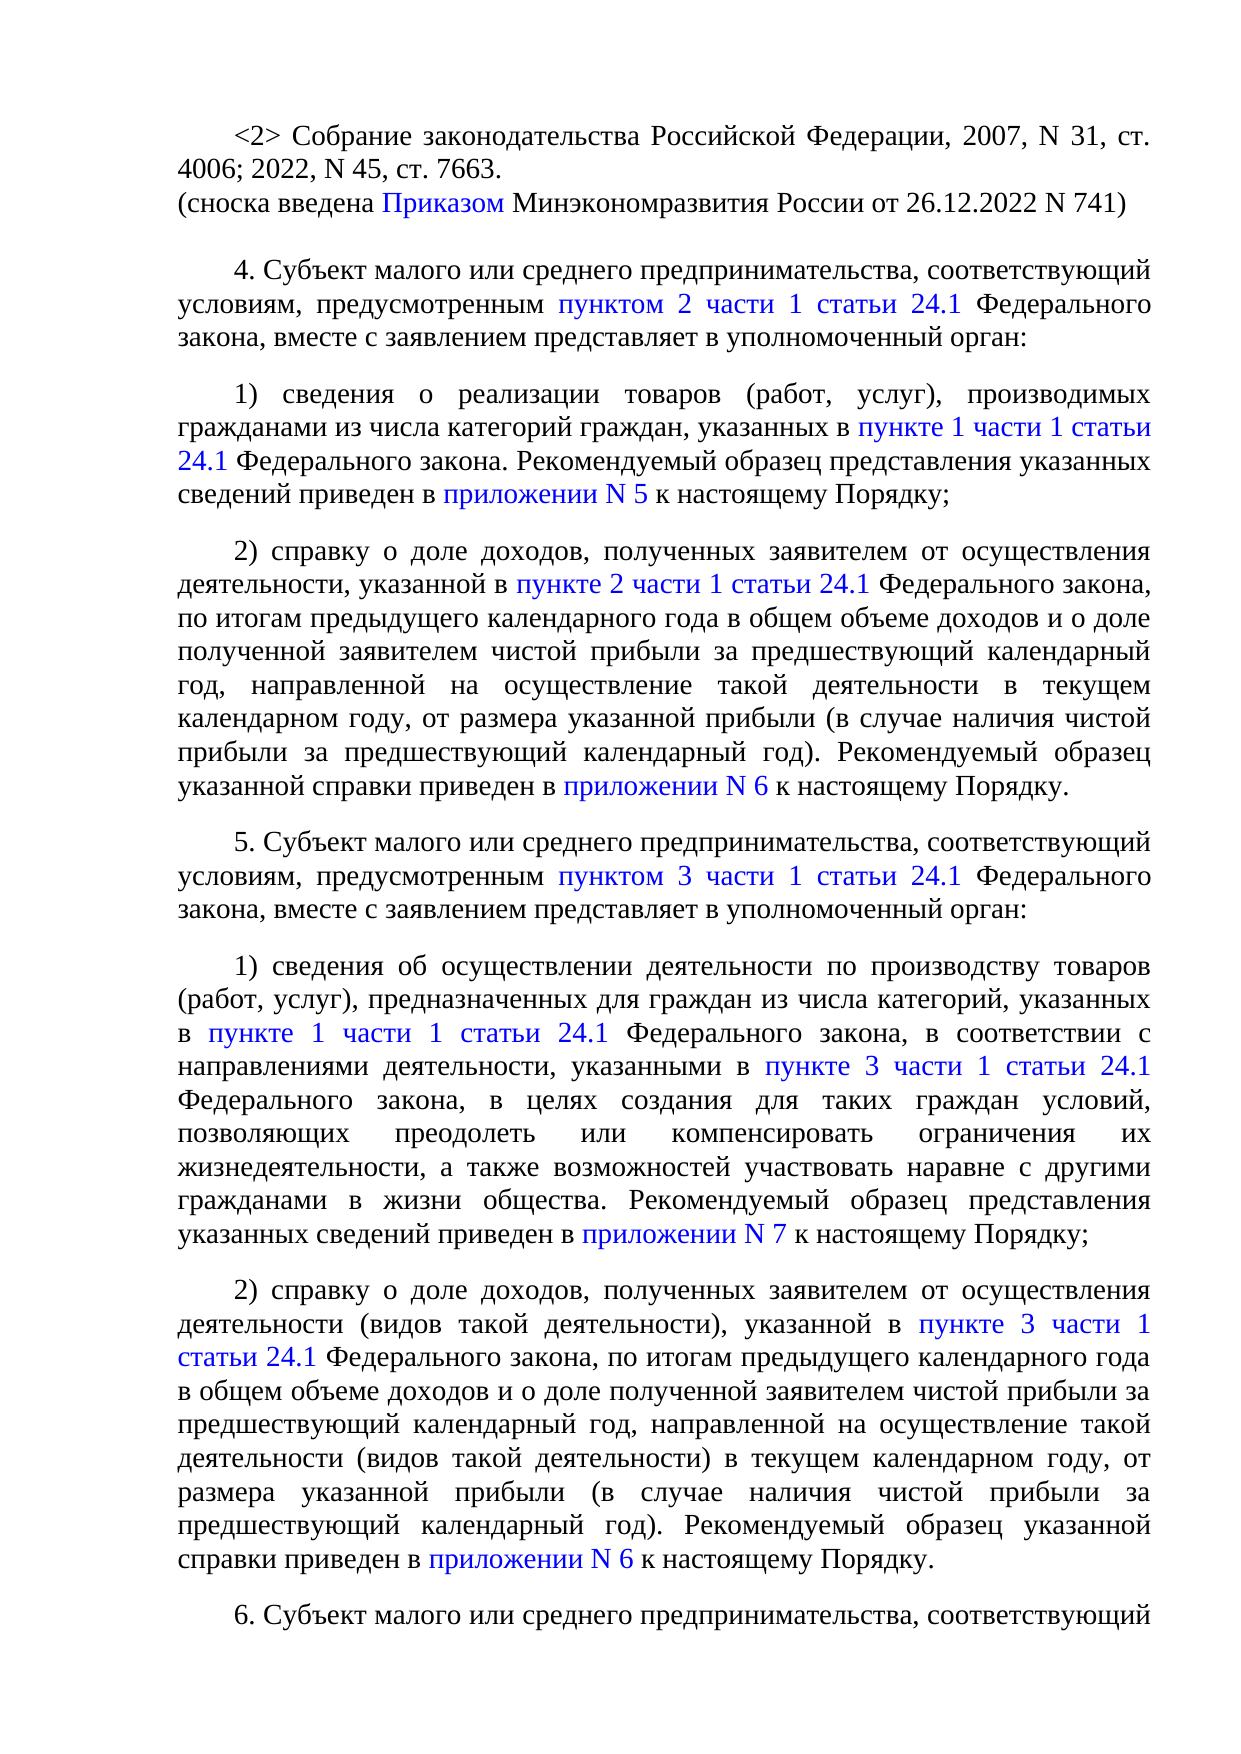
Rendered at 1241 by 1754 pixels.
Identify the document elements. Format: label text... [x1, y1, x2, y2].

text 2) справку о доле доходов, полученных заявителем от осуществления деятельности (видов такой деятельности), указанной в пункте 3 части 1 статьи 24.1 Федерального закона, по итогам предыдущего календарного года в общем объеме доходов и о доле полученной заявителем чистой прибыли за предшествующий календарный год, направленной на осуществление такой деятельности (видов такой деятельности) в текущем календарном году, от размера указанной прибыли (в случае наличия чистой прибыли за предшествующий календарный год). Рекомендуемый образец указанной справки приведен в приложении N 6 к настоящему Порядку. [177, 1272, 1152, 1574]
text 1) сведения о реализации товаров (работ, услуг), производимых гражданами из числа категорий граждан, указанных в пункте 1 части 1 статьи 24.1 Федерального закона. Рекомендуемый образец представления указанных сведений приведен в приложении N 5 к настоящему Порядку; [177, 376, 1152, 510]
text 1) сведения об осуществлении деятельности по производству товаров (работ, услуг), предназначенных для граждан из числа категорий, указанных в пункте 1 части 1 статьи 24.1 Федерального закона, в соответствии с направлениями деятельности, указанными в пункте 3 части 1 статьи 24.1 Федерального закона, в целях создания для таких граждан условий, позволяющих преодолеть или компенсировать ограничения их жизнедеятельности, а также возможностей участвовать наравне с другими гражданами в жизни общества. Рекомендуемый образец представления указанных сведений приведен в приложении N 7 к настоящему Порядку; [177, 948, 1152, 1249]
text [177, 1597, 1152, 1631]
text 5. Субъект малого или среднего предпринимательства, соответствующий условиям, предусмотренным пунктом 3 части 1 статьи 24.1 Федерального закона, вместе с заявлением представляет в уполномоченный орган: [177, 824, 1152, 925]
text 2) справку о доле доходов, полученных заявителем от осуществления деятельности, указанной в пункте 2 части 1 статьи 24.1 Федерального закона, по итогам предыдущего календарного года в общем объеме доходов и о доле полученной заявителем чистой прибыли за предшествующий календарный год, направленной на осуществление такой деятельности в текущем календарном году, от размера указанной прибыли (в случае наличия чистой прибыли за предшествующий календарный год). Рекомендуемый образец указанной справки приведен в приложении N 6 к настоящему Порядку. [177, 533, 1152, 801]
text (сноска введена Приказом Минэкономразвития России от 26.12.2022 N 741) [177, 185, 1152, 219]
text <2> Собрание законодательства Российской Федерации, 2007, N 31, ст. 4006; 2022, N 45, ст. 7663. [177, 118, 1152, 185]
text 4. Субъект малого или среднего предпринимательства, соответствующий условиям, предусмотренным пунктом 2 части 1 статьи 24.1 Федерального закона, вместе с заявлением представляет в уполномоченный орган: [177, 252, 1152, 353]
